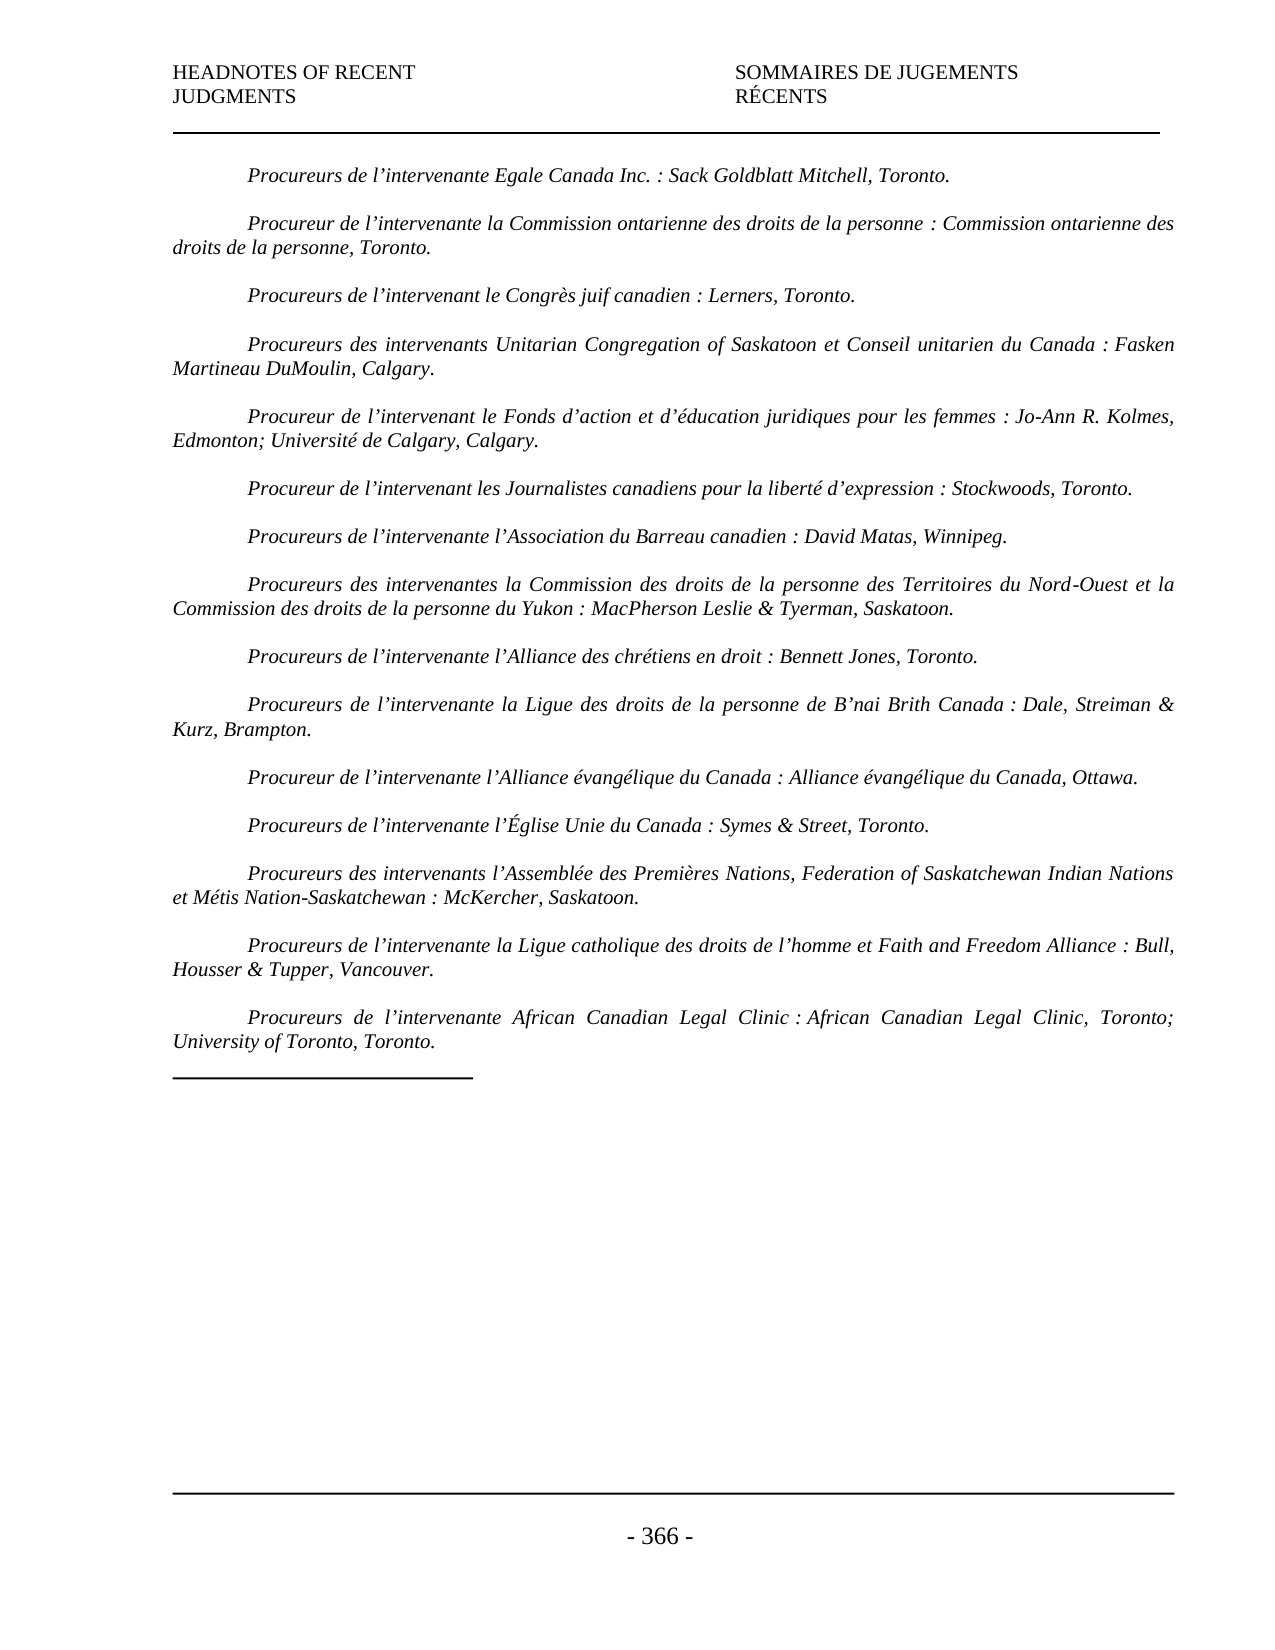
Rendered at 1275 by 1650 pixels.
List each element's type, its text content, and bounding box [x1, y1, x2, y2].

text Procureurs de l’intervenante l’Association du Barreau canadien : David Matas, Winnipeg. [172, 524, 1174, 548]
text Procureurs de l’intervenante African Canadian Legal Clinic : African Canadian Legal Clinic, Toronto; University of Toronto, Toronto. [172, 1005, 1174, 1053]
text Procureur de l’intervenant le Fonds d’action et d’éducation juridiques pour les femmes : Jo-Ann R. Kolmes, Edmonton; Université de Calgary, Calgary. [172, 404, 1174, 452]
text Procureur de l’intervenant les Journalistes canadiens pour la liberté d’expression : Stockwoods, Toronto. [172, 476, 1174, 500]
text Procureurs de l’intervenante l’Église Unie du Canada : Symes & Street, Toronto. [172, 813, 1174, 837]
text Procureurs des intervenants Unitarian Congregation of Saskatoon et Conseil unitarien du Canada : Fasken Martineau DuMoulin, Calgary. [172, 331, 1174, 379]
text Procureurs des intervenants l’Assemblée des Premières Nations, Federation of Saskatchewan Indian Nations et Métis Nation-Saskatchewan : McKercher, Saskatoon. [172, 861, 1174, 909]
text Procureurs de l’intervenante la Ligue catholique des droits de l’homme et Faith and Freedom Alliance : Bull, Housser & Tupper, Vancouver. [172, 933, 1174, 981]
text Procureurs de l’intervenant le Congrès juif canadien : Lerners, Toronto. [172, 283, 1174, 307]
text Procureurs des intervenantes la Commission des droits de la personne des Territoires du Nord-Ouest et la Commission des droits de la personne du Yukon : MacPherson Leslie & Tyerman, Saskatoon. [172, 572, 1174, 620]
text Procureur de l’intervenante la Commission ontarienne des droits de la personne : Commission ontarienne des droits de la personne, Toronto. [172, 211, 1174, 259]
text Procureurs de l’intervenante la Ligue des droits de la personne de B’nai Brith Canada : Dale, Streiman & Kurz, Brampton. [172, 692, 1174, 741]
text Procureurs de l’intervenante Egale Canada Inc. : Sack Goldblatt Mitchell, Toronto. [172, 163, 1174, 187]
text Procureur de l’intervenante l’Alliance évangélique du Canada : Alliance évangélique du Canada, Ottawa. [172, 764, 1174, 789]
text Procureurs de l’intervenante l’Alliance des chrétiens en droit : Bennett Jones, Toronto. [172, 644, 1174, 668]
